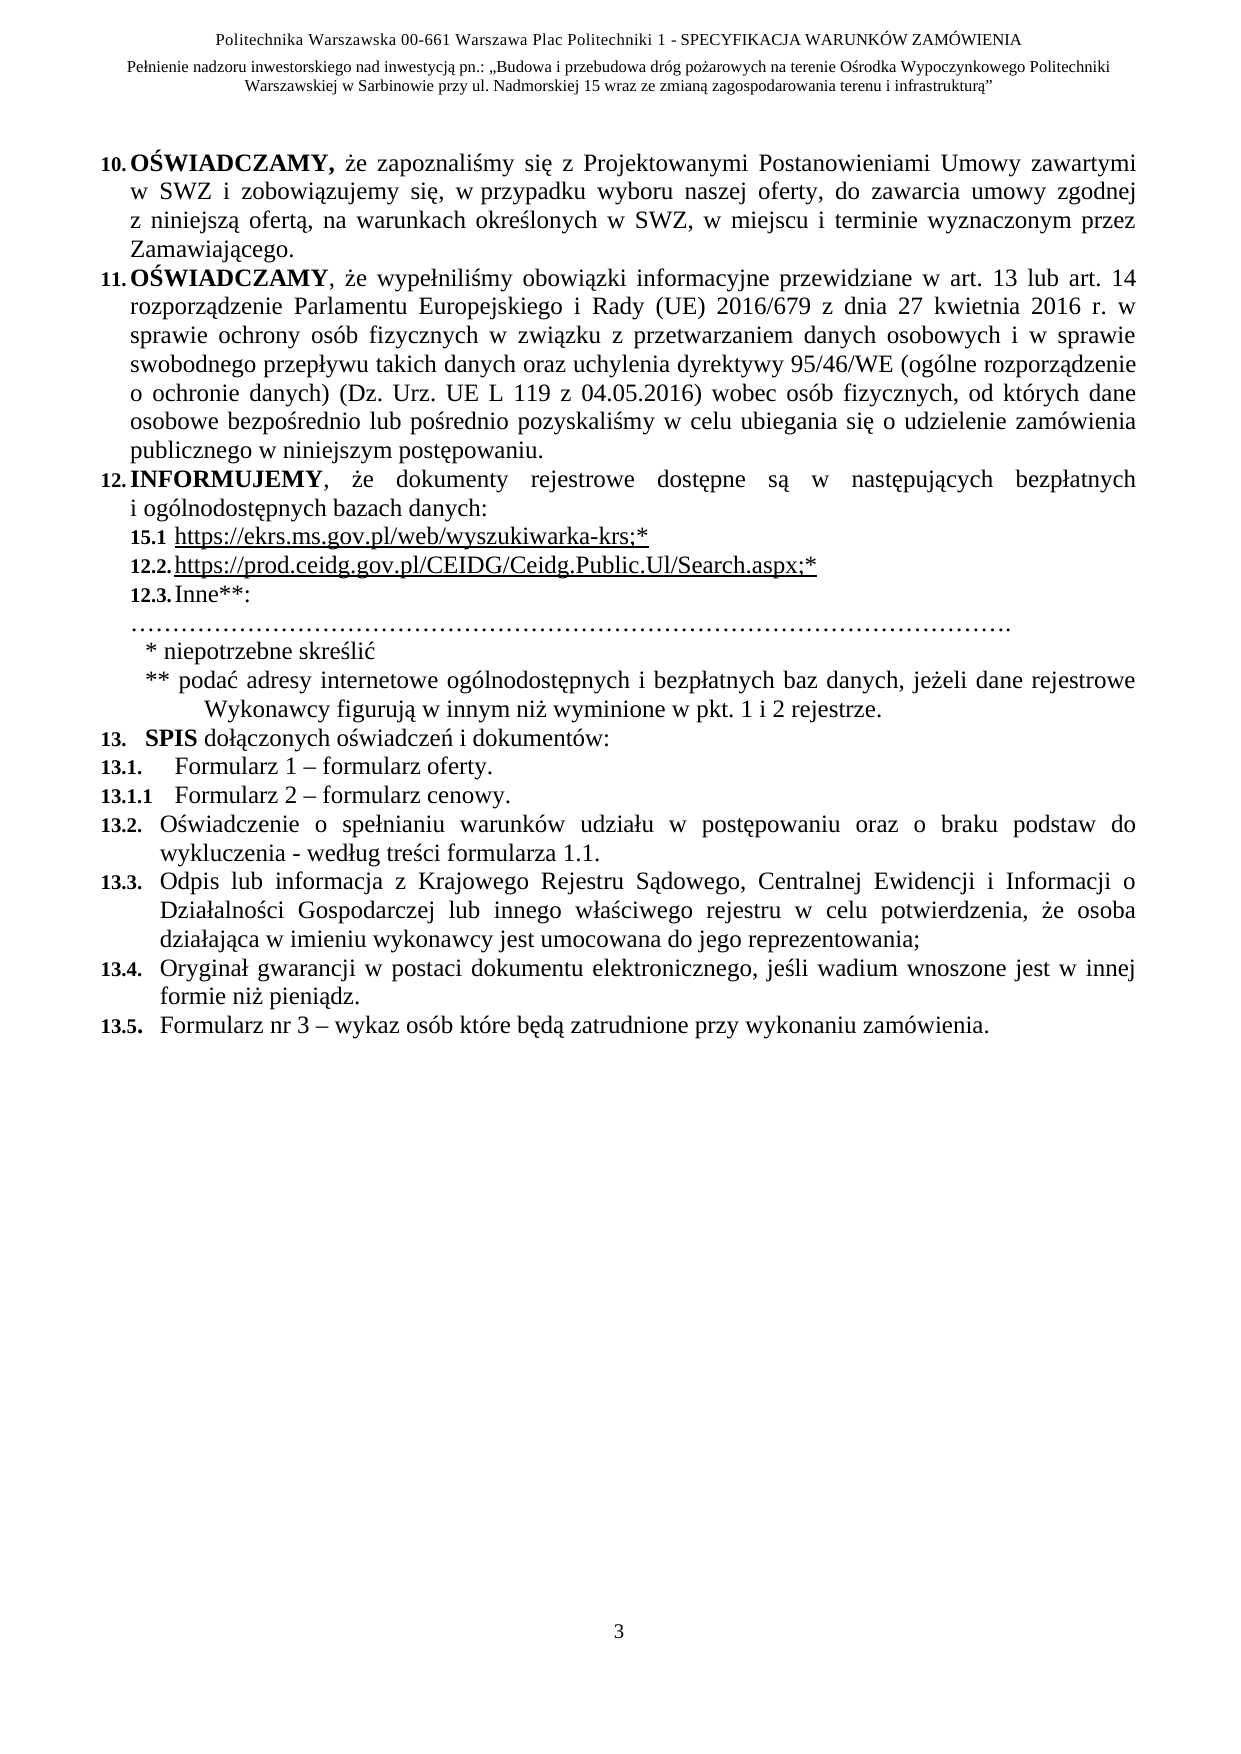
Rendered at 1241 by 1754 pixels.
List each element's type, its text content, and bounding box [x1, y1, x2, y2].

text 13.4. Oryginał gwarancji w postaci dokumentu elektronicznego, jeśli wadium wnoszone jest w innej formie niż pieniądz. [100, 953, 1137, 1010]
text * niepotrzebne skreślić [145, 636, 1137, 665]
text 13.5. Formularz nr 3 – wykaz osób które będą zatrudnione przy wykonaniu zamówienia. [100, 1010, 1137, 1039]
list https://prod.ceidg.gov.pl/CEIDG/Ceidg.Public.Ul/Search.aspx;* [130, 550, 1137, 579]
text 13.1.1 Formularz 2 – formularz cenowy. [100, 780, 1137, 809]
list OŚWIADCZAMY, że wypełniliśmy obowiązki informacyjne przewidziane w art. 13 lub art. 14 rozporządzenie Parlamentu Europejskiego i Rady (UE) 2016/679 z dnia 27 kwietnia 2016 r. w sprawie ochrony osób fizycznych w związku z przetwarzaniem danych osobowych i w sprawie swobodnego przepływu takich danych oraz uchylenia dyrektywy 95/46/WE (ogólne rozporządzenie o ochronie danych) (Dz. Urz. UE L 119 z 04.05.2016) wobec osób fizycznych, od których dane osobowe bezpośrednio lub pośrednio pozyskaliśmy w celu ubiegania się o udzielenie zamówienia publicznego w niniejszym postępowaniu. [100, 263, 1137, 464]
list INFORMUJEMY, że dokumenty rejestrowe dostępne są w następujących bezpłatnych i ogólnodostępnych bazach danych: [100, 464, 1137, 521]
text 13.3. Odpis lub informacja z Krajowego Rejestru Sądowego, Centralnej Ewidencji i Informacji o Działalności Gospodarczej lub innego właściwego rejestru w celu potwierdzenia, że osoba działająca w imieniu wykonawcy jest umocowana do jego reprezentowania; [100, 866, 1137, 953]
list Inne**: ……………………………………………………………………………………………. [130, 579, 1137, 636]
text 13.1. Formularz 1 – formularz oferty. [100, 751, 1137, 780]
text 13.2. Oświadczenie o spełnianiu warunków udziału w postępowaniu oraz o braku podstaw do wykluczenia - według treści formularza 1.1. [100, 809, 1137, 866]
text 15.1 https://ekrs.ms.gov.pl/web/wyszukiwarka-krs;* [130, 521, 1137, 550]
list SPIS dołączonych oświadczeń i dokumentów: [100, 723, 1137, 751]
text ** podać adresy internetowe ogólnodostępnych i bezpłatnych baz danych, jeżeli dane rejestrowe Wykonawcy figurują w innym niż wyminione w pkt. 1 i 2 rejestrze. [145, 665, 1137, 723]
list OŚWIADCZAMY, że zapoznaliśmy się z Projektowanymi Postanowieniami Umowy zawartymi w SWZ i zobowiązujemy się, w przypadku wyboru naszej oferty, do zawarcia umowy zgodnej z niniejszą ofertą, na warunkach określonych w SWZ, w miejscu i terminie wyznaczonym przez Zamawiającego. [100, 148, 1137, 263]
